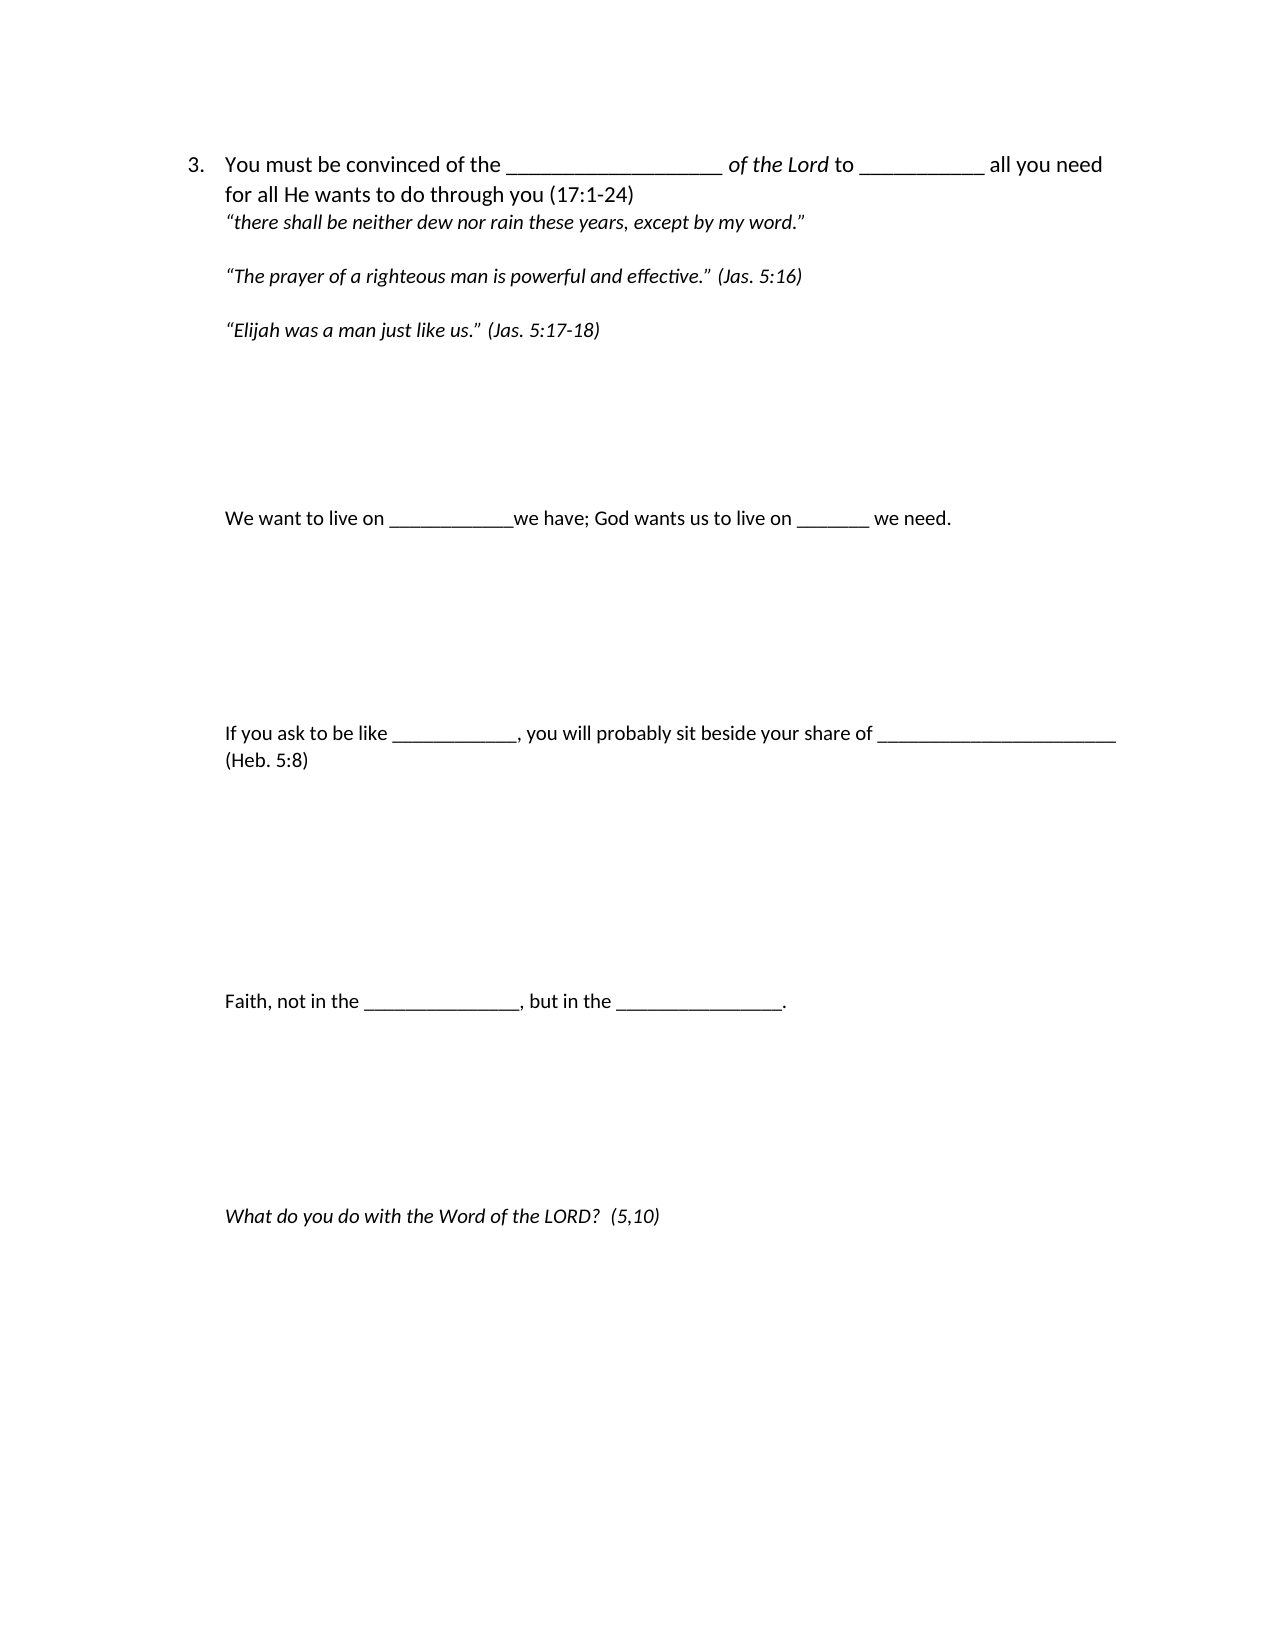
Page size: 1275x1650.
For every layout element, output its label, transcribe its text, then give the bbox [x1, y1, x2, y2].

list Faith, not in the _______________, but in the ________________. [225, 989, 1125, 1014]
list What do you do with the Word of the LORD? (5,10) [225, 1204, 1125, 1229]
list “there shall be neither dew nor rain these years, except by my word.” [225, 209, 1125, 235]
list You must be convinced of the ___________________ of the Lord to ___________ all you need for all He wants to do through you (17:1-24) [187, 150, 1125, 208]
list If you ask to be like ____________, you will probably sit beside your share of _______________________ (Heb. 5:8) [225, 720, 1125, 772]
list “Elijah was a man just like us.” (Jas. 5:17-18) [225, 317, 1125, 342]
list We want to live on ____________we have; God wants us to live on _______ we need. [225, 505, 1125, 530]
list “The prayer of a righteous man is powerful and effective.” (Jas. 5:16) [225, 263, 1125, 288]
